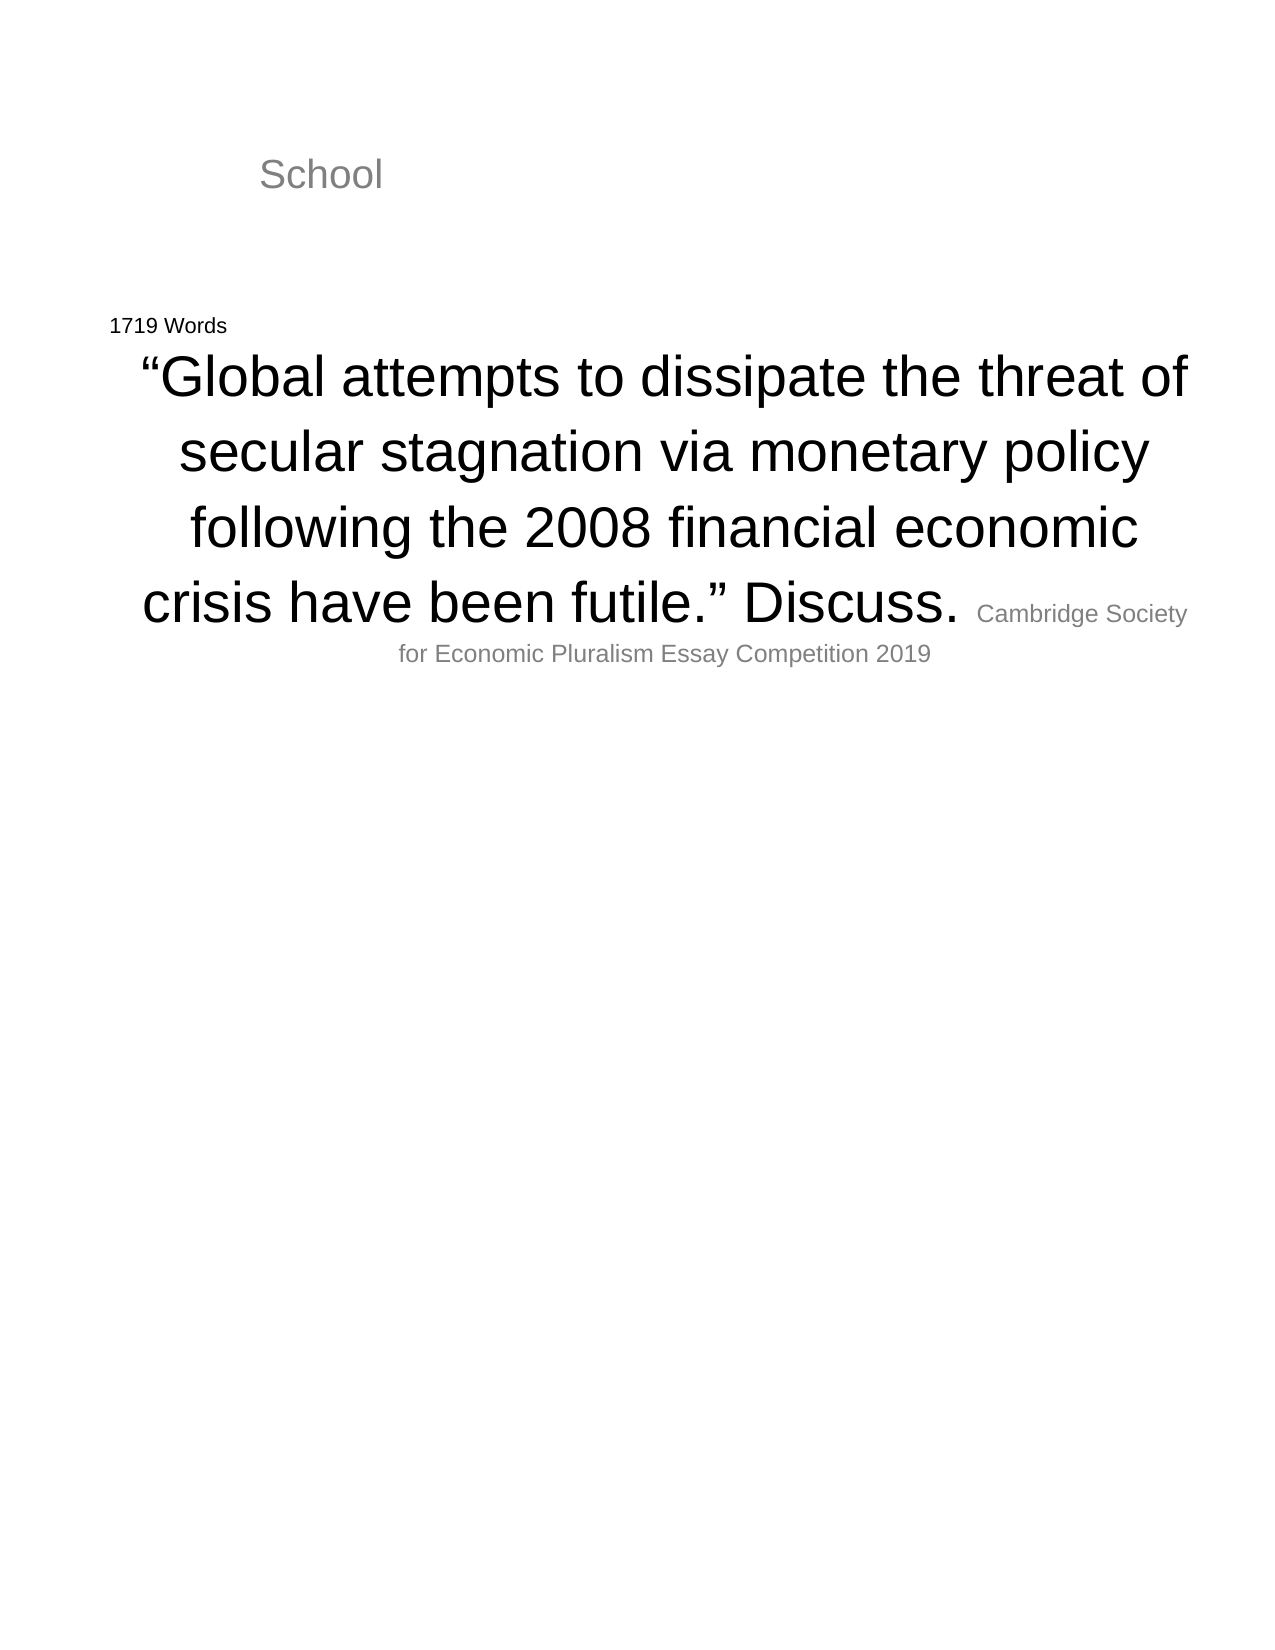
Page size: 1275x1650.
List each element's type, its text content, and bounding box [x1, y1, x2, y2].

text 1719 Words [109, 313, 258, 338]
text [259, 150, 1024, 197]
text “Global attempts to dissipate the threat of secular stagnation via monetary policy following the 2008 financial economic crisis have been futile.” Discuss. Cambridge Society for Economic Pluralism Essay Competition 2019 [132, 342, 1198, 668]
